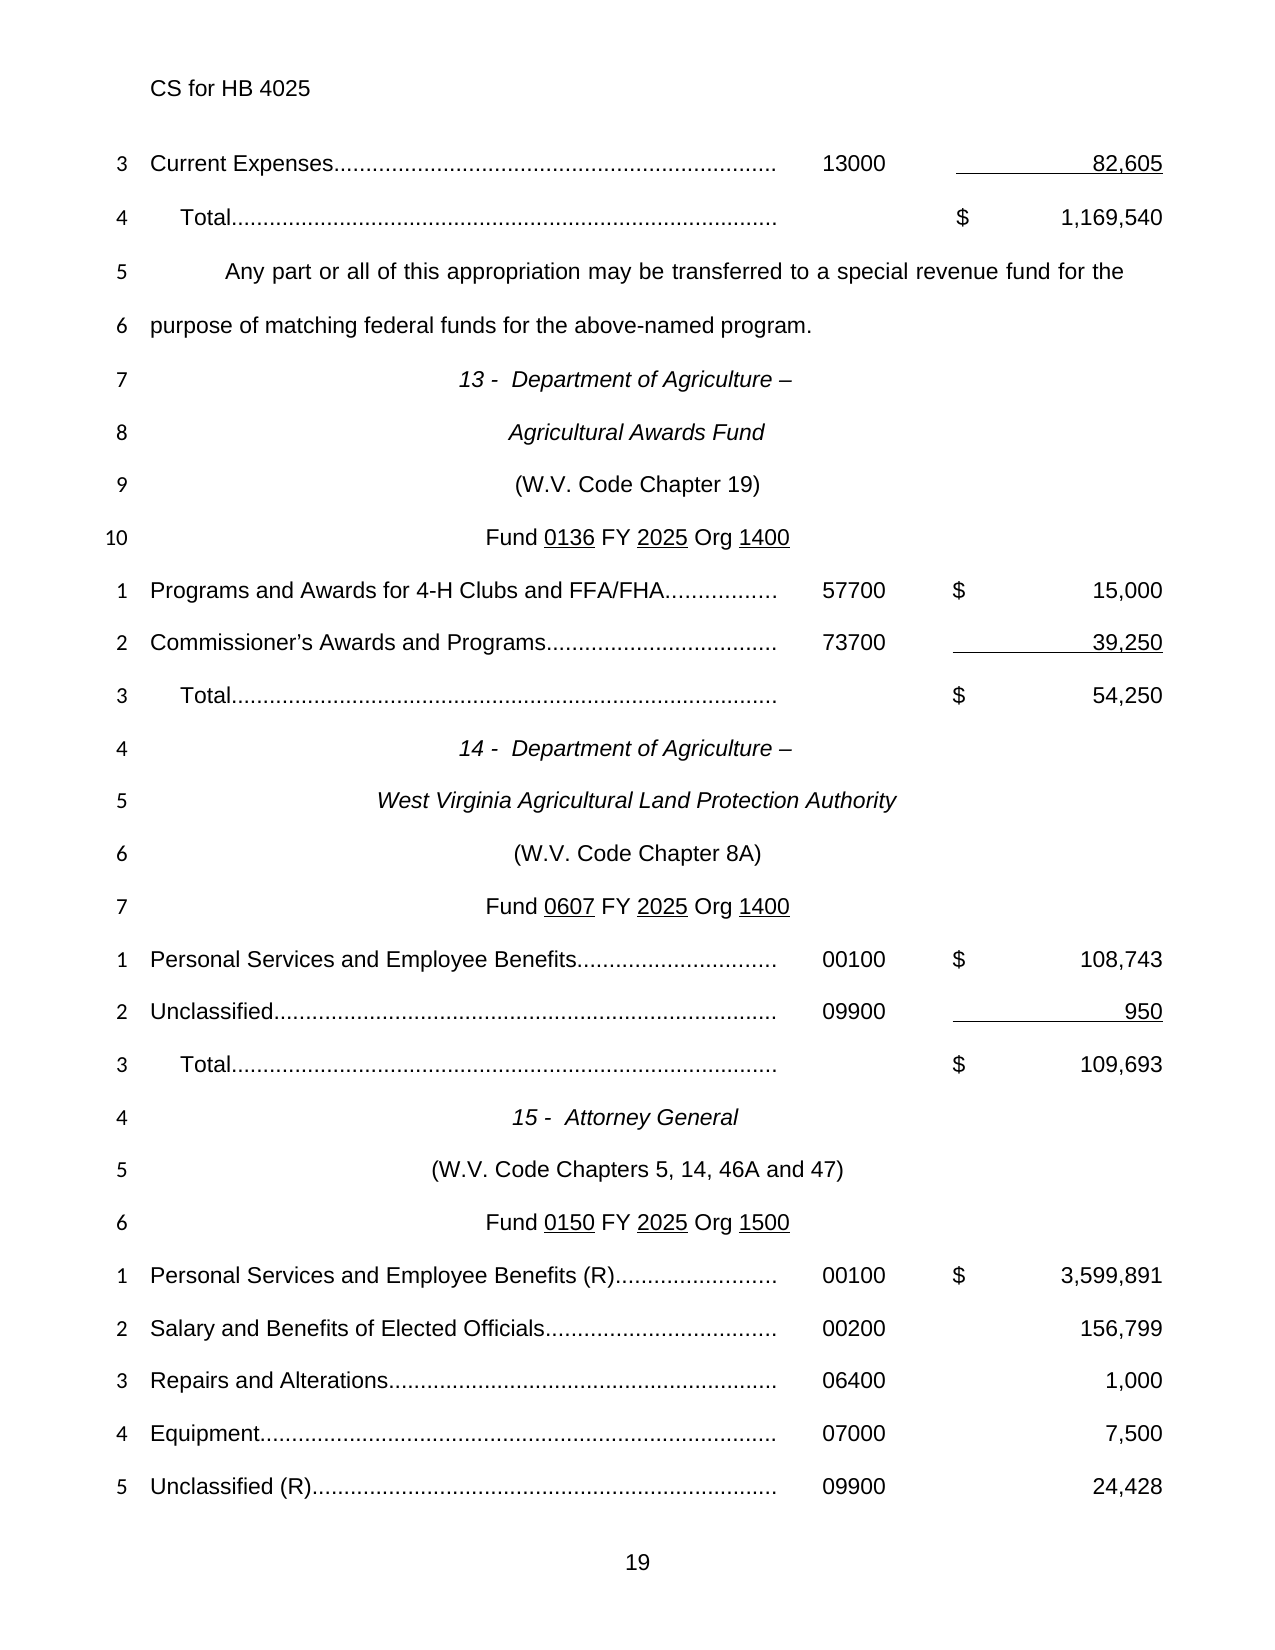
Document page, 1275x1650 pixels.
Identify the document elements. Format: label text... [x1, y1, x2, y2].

text Unclassified 09900 950 [150, 998, 1125, 1025]
text Unclassified (R) 09900 24,428 [150, 1473, 1125, 1499]
list Department of Agriculture – [150, 735, 1125, 761]
text Personal Services and Employee Benefits (R) 00100 $ 3,599,891 [150, 1262, 1125, 1288]
text (W.V. Code Chapter 8A) [150, 840, 1125, 867]
text Fund 0150 FY 2025 Org 1500 [150, 1209, 1125, 1236]
text (W.V. Code Chapters 5, 14, 46A and 47) [150, 1156, 1125, 1183]
text Programs and Awards for 4-H Clubs and FFA/FHA 57700 $ 15,000 [150, 577, 1125, 603]
text Commissioner’s Awards and Programs 73700 39,250 [150, 629, 1125, 656]
text Any part or all of this appropriation may be transferred to a special revenue fund for the purpose of matching federal funds for the above-named program. [150, 258, 1125, 338]
text (W.V. Code Chapter 19) [150, 471, 1125, 498]
text Fund 0607 FY 2025 Org 1400 [150, 893, 1125, 919]
text Current Expenses 13000 82,605 [150, 150, 1125, 176]
text Equipment 07000 7,500 [150, 1420, 1125, 1446]
text Salary and Benefits of Elected Officials 00200 156,799 [150, 1314, 1125, 1341]
text Personal Services and Employee Benefits 00100 $ 108,743 [150, 946, 1125, 972]
text West Virginia Agricultural Land Protection Authority [150, 787, 1125, 814]
text Total $ 54,250 [150, 682, 1125, 708]
text Agricultural Awards Fund [150, 418, 1125, 445]
list Attorney General [150, 1104, 1125, 1130]
text Total $ 109,693 [150, 1051, 1125, 1077]
text Total $ 1,169,540 [150, 204, 1125, 230]
list Department of Agriculture – [150, 366, 1125, 392]
text Repairs and Alterations 06400 1,000 [150, 1367, 1125, 1394]
text Fund 0136 FY 2025 Org 1400 [150, 524, 1125, 550]
